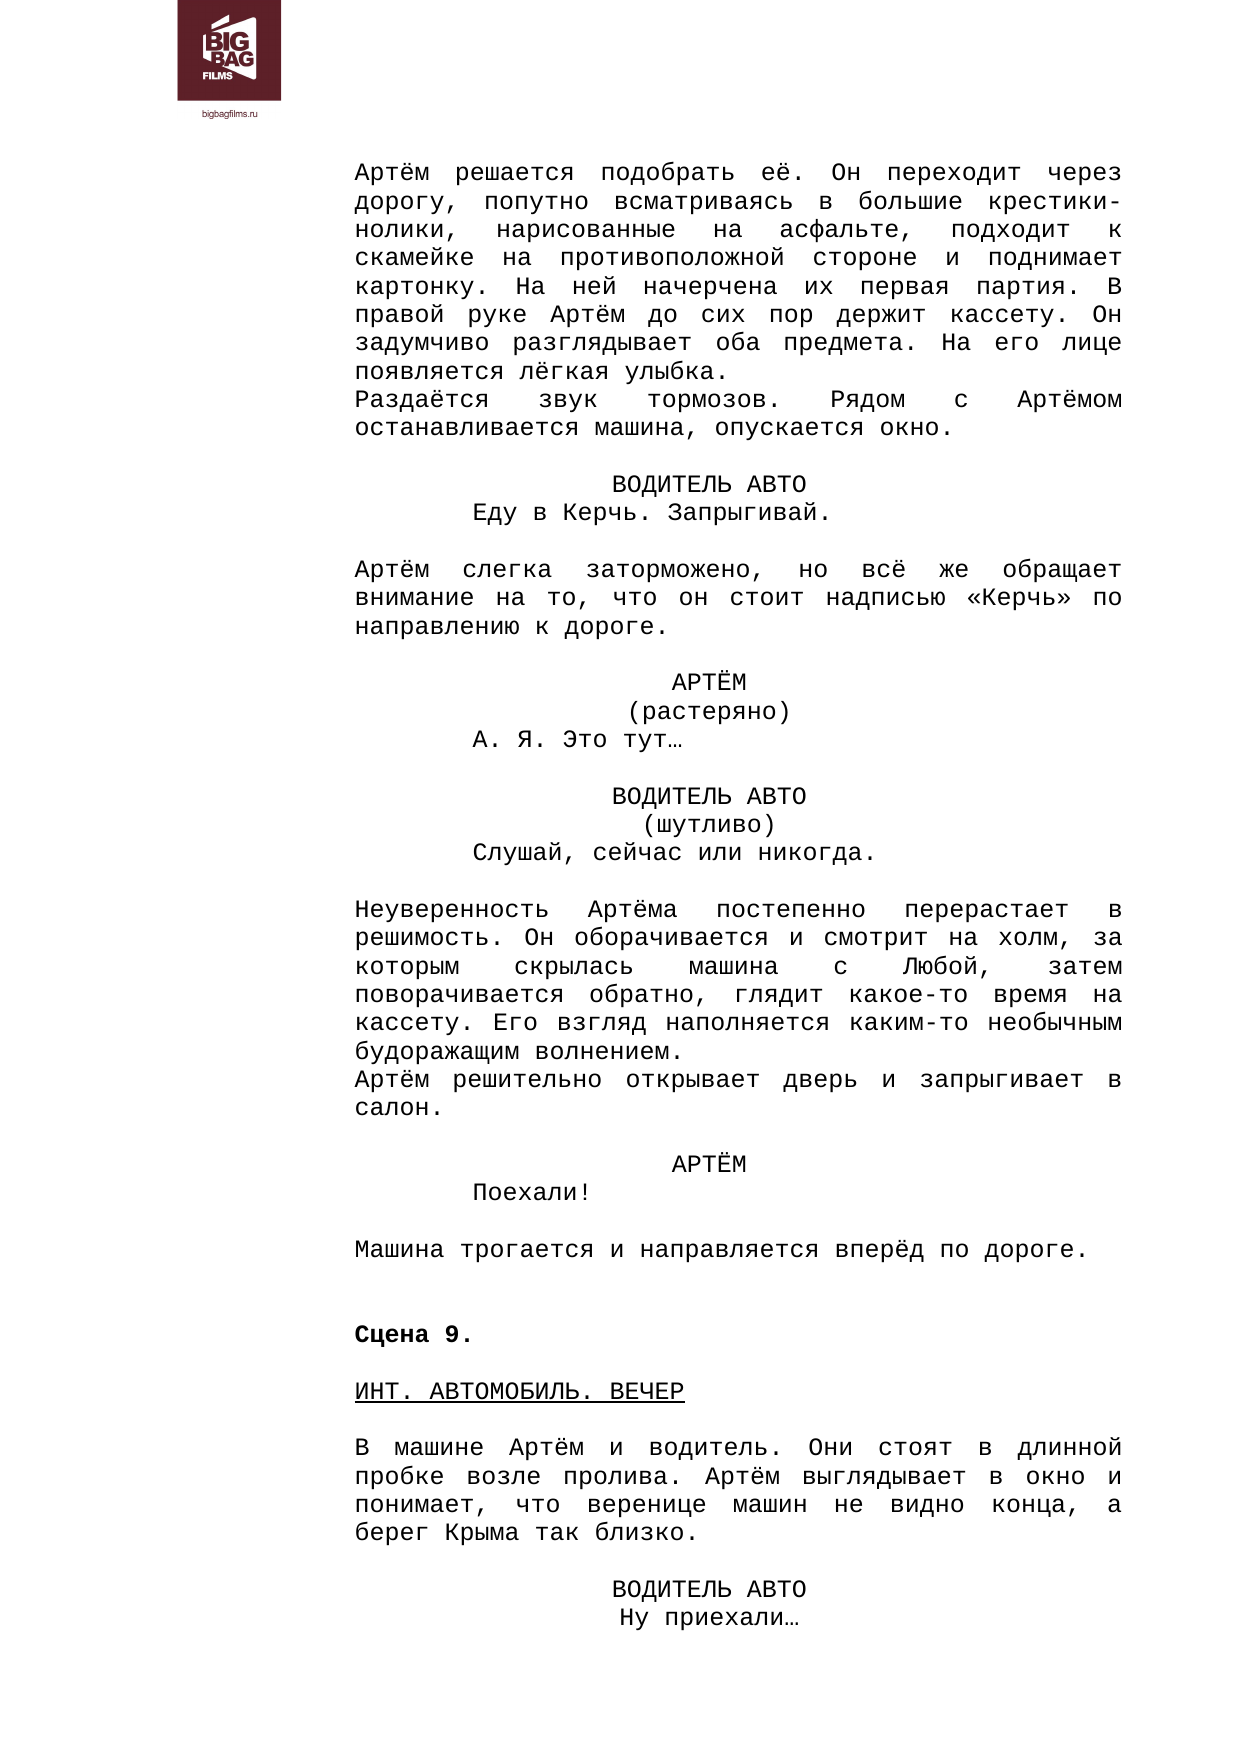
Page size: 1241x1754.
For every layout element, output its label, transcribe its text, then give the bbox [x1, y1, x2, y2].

text А. Я. Это тут… [472, 727, 946, 755]
text АРТЁМ [472, 670, 946, 698]
text (растеряно) [472, 698, 946, 727]
text Слушай, сейчас или никогда. [472, 840, 946, 868]
text Артём слегка заторможено, но всё же обращает внимание на то, что он стоит надписью «Керчь» по направлению к дороге. [354, 557, 1123, 642]
text (шутливо) [472, 812, 946, 840]
text Поехали! [472, 1180, 946, 1208]
text Сцена 9. [354, 1322, 1123, 1350]
text ВОДИТЕЛЬ АВТО [472, 1577, 946, 1605]
text Машина трогается и направляется вперёд по дороге. [354, 1237, 1123, 1265]
text Еду в Керчь. Запрыгивай. [472, 500, 946, 528]
text ВОДИТЕЛЬ АВТО [472, 783, 946, 812]
text Раздаётся звук тормозов. Рядом с Артёмом останавливается машина, опускается окно. [354, 387, 1123, 443]
text АРТЁМ [472, 1152, 946, 1180]
text Ну приехали… [472, 1605, 946, 1633]
picture [177, 0, 282, 119]
text В машине Артём и водитель. Они стоят в длинной пробке возле пролива. Артём выглядывает в окно и понимает, что веренице машин не видно конца, а берег Крыма так близко. [354, 1435, 1123, 1548]
text Неуверенность Артёма постепенно перерастает в решимость. Он оборачивается и смотрит на холм, за которым скрылась машина с Любой, затем поворачивается обратно, глядит какое-то время на кассету. Его взгляд наполняется каким-то необычным будоражащим волнением. [354, 897, 1123, 1067]
text ИНТ. АВТОМОБИЛЬ. ВЕЧЕР [354, 1378, 1123, 1407]
text Артём решается подобрать её. Он переходит через дорогу, попутно всматриваясь в большие крестики-нолики, нарисованные на асфальте, подходит к скамейке на противоположной стороне и поднимает картонку. На ней начерчена их первая партия. В правой руке Артём до сих пор держит кассету. Он задумчиво разглядывает оба предмета. На его лице появляется лёгкая улыбка. [354, 160, 1123, 387]
text Артём решительно открывает дверь и запрыгивает в салон. [354, 1067, 1123, 1123]
text ВОДИТЕЛЬ АВТО [472, 472, 946, 500]
